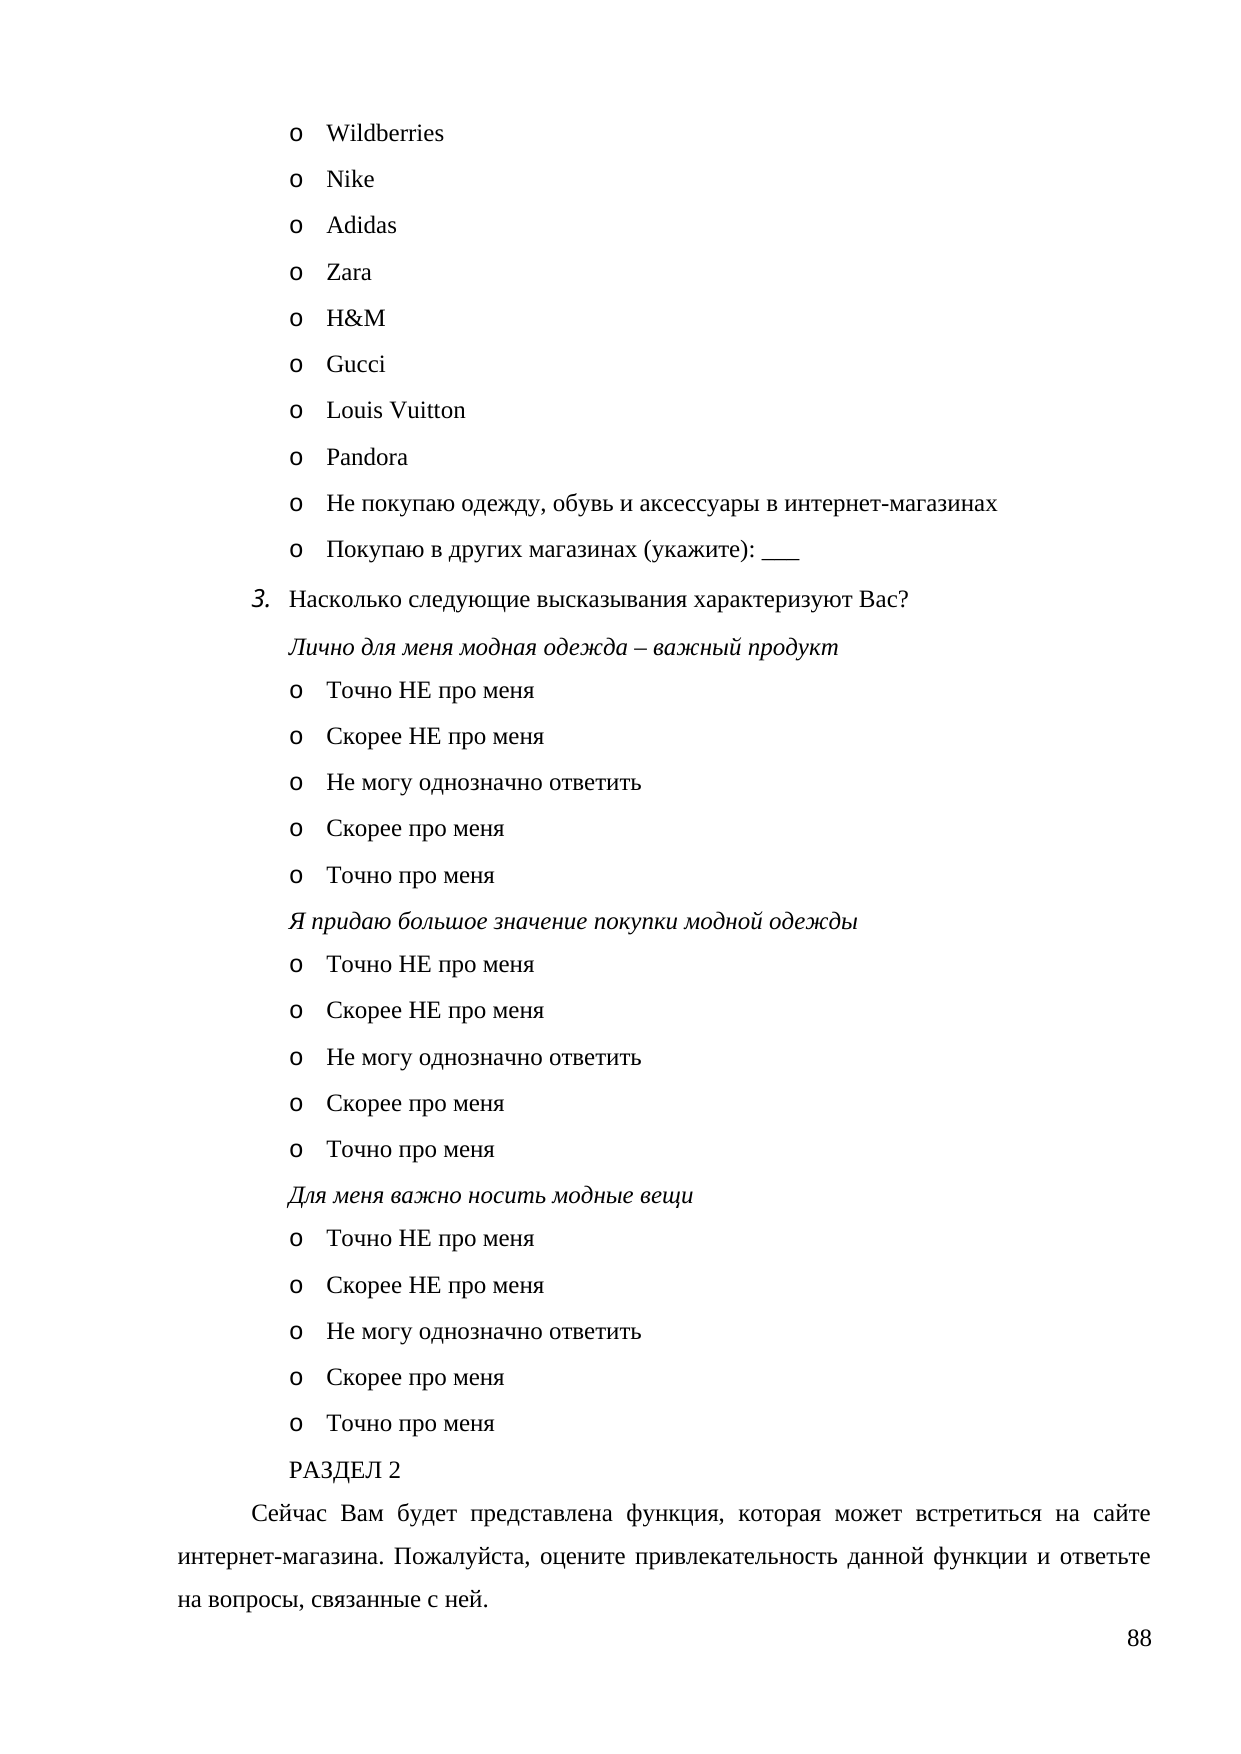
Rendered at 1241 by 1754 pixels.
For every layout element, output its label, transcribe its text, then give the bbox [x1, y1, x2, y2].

list Покупаю в других магазинах (укажите): ___ [288, 534, 1152, 565]
list Я придаю большое значение покупки модной одежды [288, 906, 1152, 935]
list Скорее про меня [288, 1362, 1152, 1393]
list Не могу однозначно ответить [288, 1316, 1152, 1347]
list Скорее про меня [288, 813, 1152, 844]
list Pandora [288, 442, 1152, 473]
list Точно про меня [288, 1134, 1152, 1165]
list Для меня важно носить модные вещи [288, 1180, 1152, 1209]
list Точно про меня [288, 860, 1152, 891]
list Gucci [288, 349, 1152, 380]
list Скорее НЕ про меня [288, 721, 1152, 752]
list Wildberries [288, 118, 1152, 149]
list Скорее НЕ про меня [288, 995, 1152, 1026]
list Точно НЕ про меня [288, 1223, 1152, 1254]
list Лично для меня модная одежда – важный продукт [288, 632, 1152, 660]
list Не покупаю одежду, обувь и аксессуары в интернет-магазинах [288, 488, 1152, 519]
list Louis Vuitton [288, 396, 1152, 426]
list Скорее про меня [288, 1088, 1152, 1119]
list Zara [288, 257, 1152, 288]
text РАЗДЕЛ 2 [288, 1455, 1152, 1483]
list Не могу однозначно ответить [288, 767, 1152, 798]
list Точно про меня [288, 1408, 1152, 1439]
list H&M [288, 303, 1152, 334]
list Насколько следующие высказывания характеризуют Вас? [251, 581, 1152, 615]
list Точно НЕ про меня [288, 949, 1152, 980]
list Adidas [288, 211, 1152, 241]
list Nike [288, 164, 1152, 195]
list Скорее НЕ про меня [288, 1270, 1152, 1301]
text Сейчас Вам будет представлена функция, которая может встретиться на сайте интернет-магазина. Пожалуйста, оцените привлекательность данной функции и ответьте на вопросы, связанные с ней. [177, 1498, 1152, 1613]
list Точно НЕ про меня [288, 675, 1152, 706]
list Не могу однозначно ответить [288, 1042, 1152, 1072]
